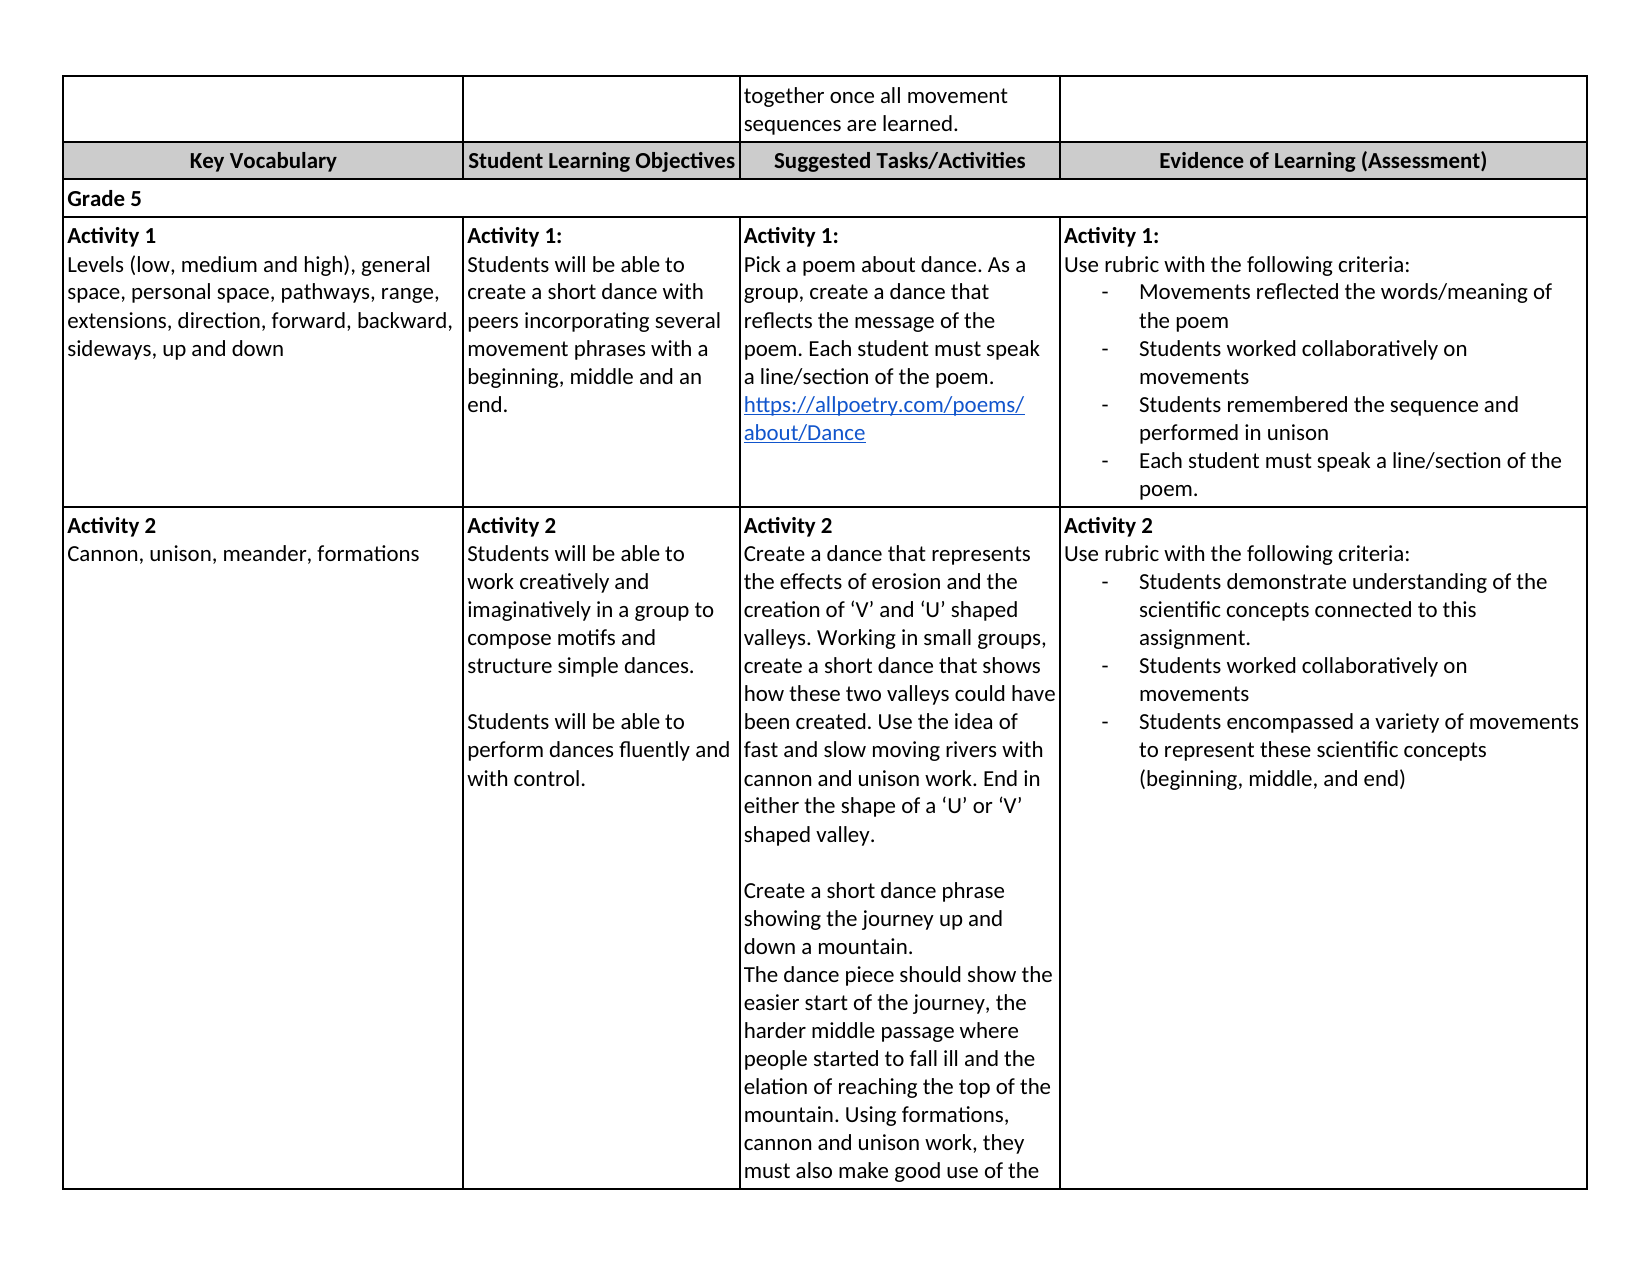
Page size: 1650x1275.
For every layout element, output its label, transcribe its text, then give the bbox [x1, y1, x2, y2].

table_cell Suggested Tasks/Activities [741, 143, 1059, 178]
table_cell Activity 1: Pick a poem about dance. As a group, create a dance that reflects the message of the poem. Each student must speak a line/section of the poem. https://allpoetry.com/poems/about/Dance [741, 218, 1059, 506]
table_cell Activity 1: Use rubric with the following criteria: Movements reflected the words/meaning of the poem Students worked collaboratively on movements Students remembered the sequence and performed in unison Each student must speak a line/section of the poem. [1061, 218, 1586, 506]
table_cell Student Learning Objectives [464, 143, 739, 178]
table_cell Grade 5 [64, 180, 1586, 216]
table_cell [1061, 508, 1586, 1188]
table_cell Key Vocabulary [64, 143, 462, 178]
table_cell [464, 77, 739, 141]
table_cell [464, 508, 739, 1188]
table_cell Activity 1 Levels (low, medium and high), general space, personal space, pathways, range, extensions, direction, forward, backward, sideways, up and down [64, 218, 462, 506]
table_cell Activity 1: Students will be able to create a short dance with peers incorporating several movement phrases with a beginning, middle and an end. [464, 218, 739, 506]
table_cell Evidence of Learning (Assessment) [1061, 143, 1586, 178]
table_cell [64, 77, 462, 141]
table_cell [741, 77, 1059, 141]
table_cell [64, 508, 462, 1188]
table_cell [1061, 77, 1586, 141]
